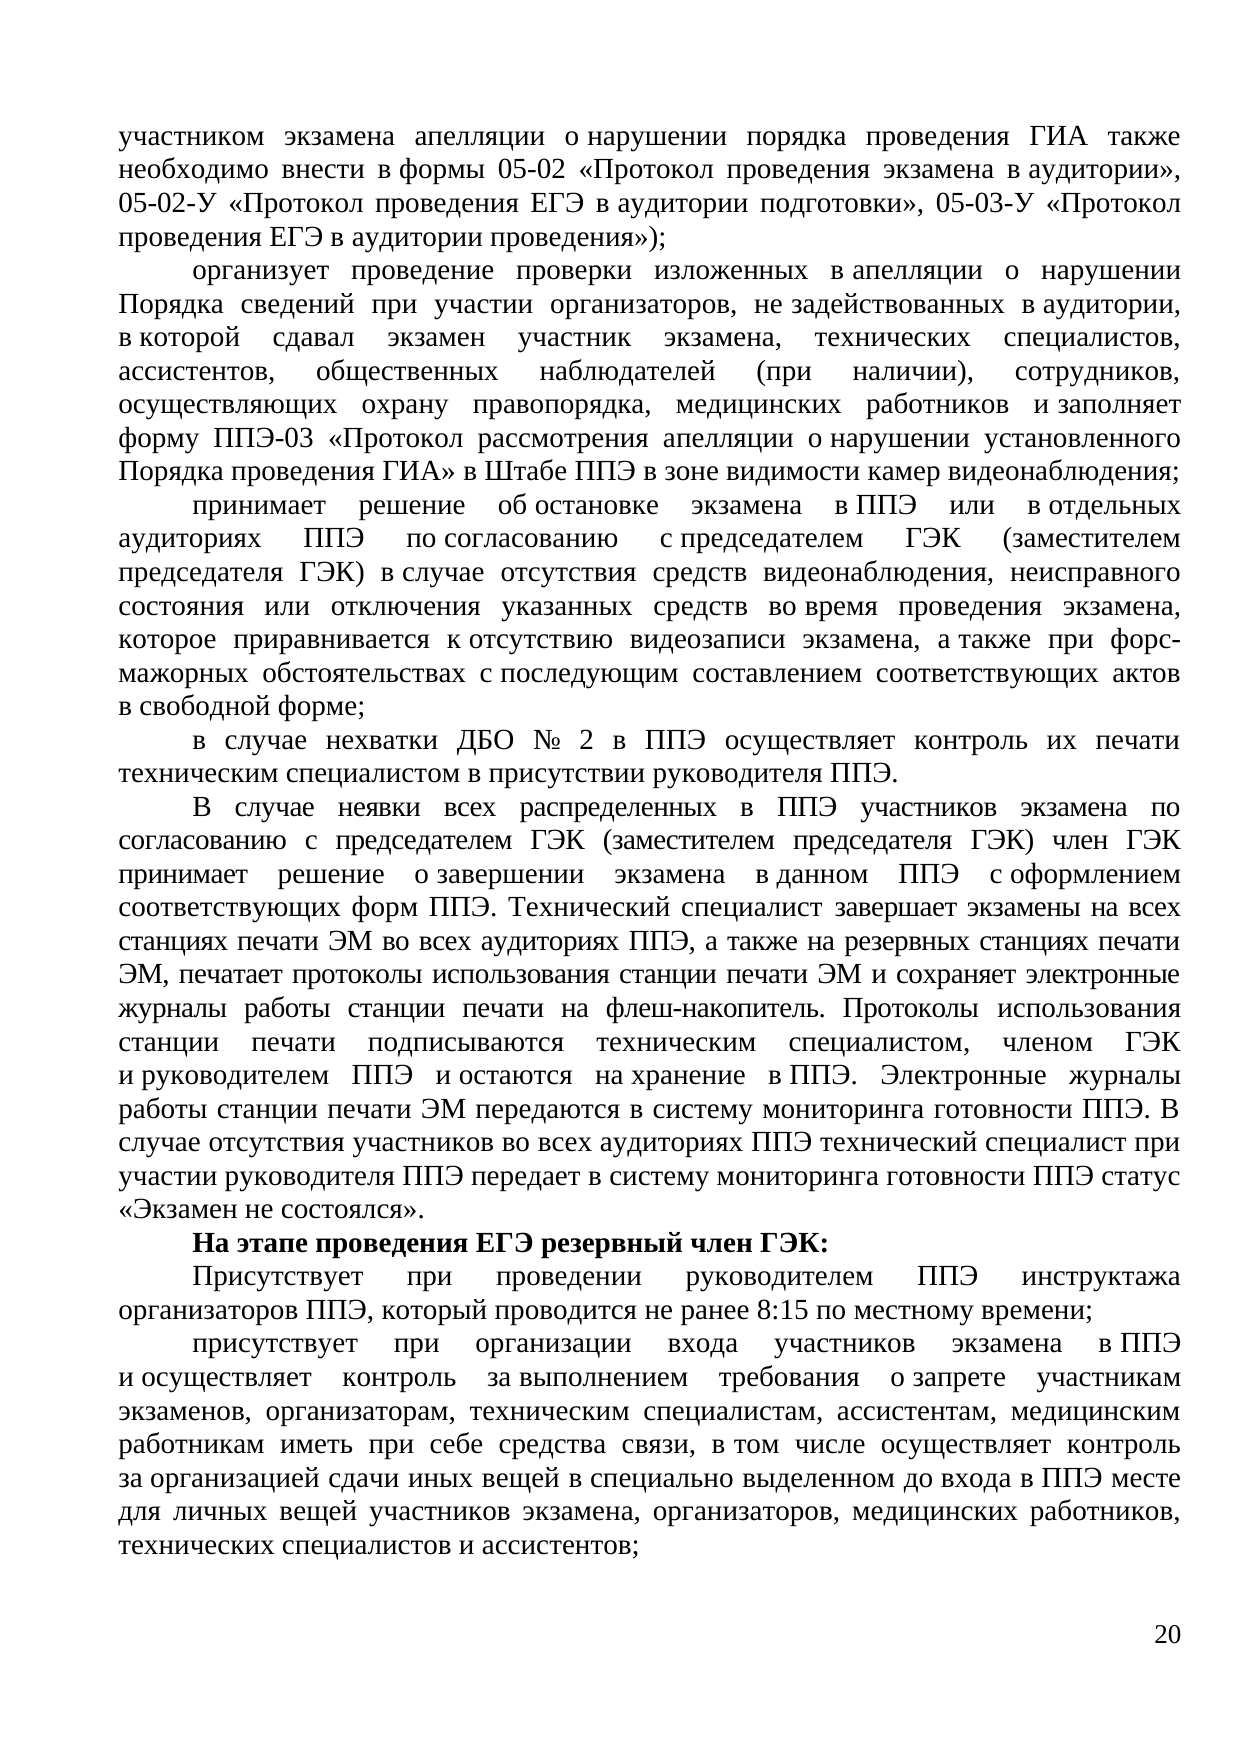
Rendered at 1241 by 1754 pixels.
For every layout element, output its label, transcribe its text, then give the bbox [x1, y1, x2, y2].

text Присутствует при проведении руководителем ППЭ инструктажа организаторов ППЭ, который проводится не ранее 8:15 по местному времени; [118, 1258, 1181, 1326]
text организует проведение проверки изложенных в апелляции о нарушении Порядка сведений при участии организаторов, не задействованных в аудитории, в которой сдавал экзамен участник экзамена, технических специалистов, ассистентов, общественных наблюдателей (при наличии), сотрудников, осуществляющих охрану правопорядка, медицинских работников и заполняет форму ППЭ-03 «Протокол рассмотрения апелляции о нарушении установленного Порядка проведения ГИА» в Штабе ППЭ в зоне видимости камер видеонаблюдения; [118, 252, 1181, 487]
text принимает решение об остановке экзамена в ППЭ или в отдельных аудиториях ППЭ по согласованию с председателем ГЭК (заместителем председателя ГЭК) в случае отсутствия средств видеонаблюдения, неисправного состояния или отключения указанных средств во время проведения экзамена, которое приравнивается к отсутствию видеозаписи экзамена, а также при форс-мажорных обстоятельствах с последующим составлением соответствующих актов в свободной форме; [118, 487, 1181, 722]
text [118, 118, 1181, 252]
text в случае нехватки ДБО № 2 в ППЭ осуществляет контроль их печати техническим специалистом в присутствии руководителя ППЭ. [118, 722, 1181, 789]
text На этапе проведения ЕГЭ резервный член ГЭК: [118, 1225, 1181, 1258]
text присутствует при организации входа участников экзамена в ППЭ и осуществляет контроль за выполнением требования о запрете участникам экзаменов, организаторам, техническим специалистам, ассистентам, медицинским работникам иметь при себе средства связи, в том числе осуществляет контроль за организацией сдачи иных вещей в специально выделенном до входа в ППЭ месте для личных вещей участников экзамена, организаторов, медицинских работников, технических специалистов и ассистентов; [118, 1326, 1181, 1560]
text В случае неявки всех распределенных в ППЭ участников экзамена по согласованию с председателем ГЭК (заместителем председателя ГЭК) член ГЭК принимает решение о завершении экзамена в данном ППЭ с оформлением соответствующих форм ППЭ. Технический специалист завершает экзамены на всех станциях печати ЭМ во всех аудиториях ППЭ, а также на резервных станциях печати ЭМ, печатает протоколы использования станции печати ЭМ и сохраняет электронные журналы работы станции печати на флеш-накопитель. Протоколы использования станции печати подписываются техническим специалистом, членом ГЭК и руководителем ППЭ и остаются на хранение в ППЭ. Электронные журналы работы станции печати ЭМ передаются в систему мониторинга готовности ППЭ. В случае отсутствия участников во всех аудиториях ППЭ технический специалист при участии руководителя ППЭ передает в систему мониторинга готовности ППЭ статус «Экзамен не состоялся». [118, 789, 1181, 1225]
